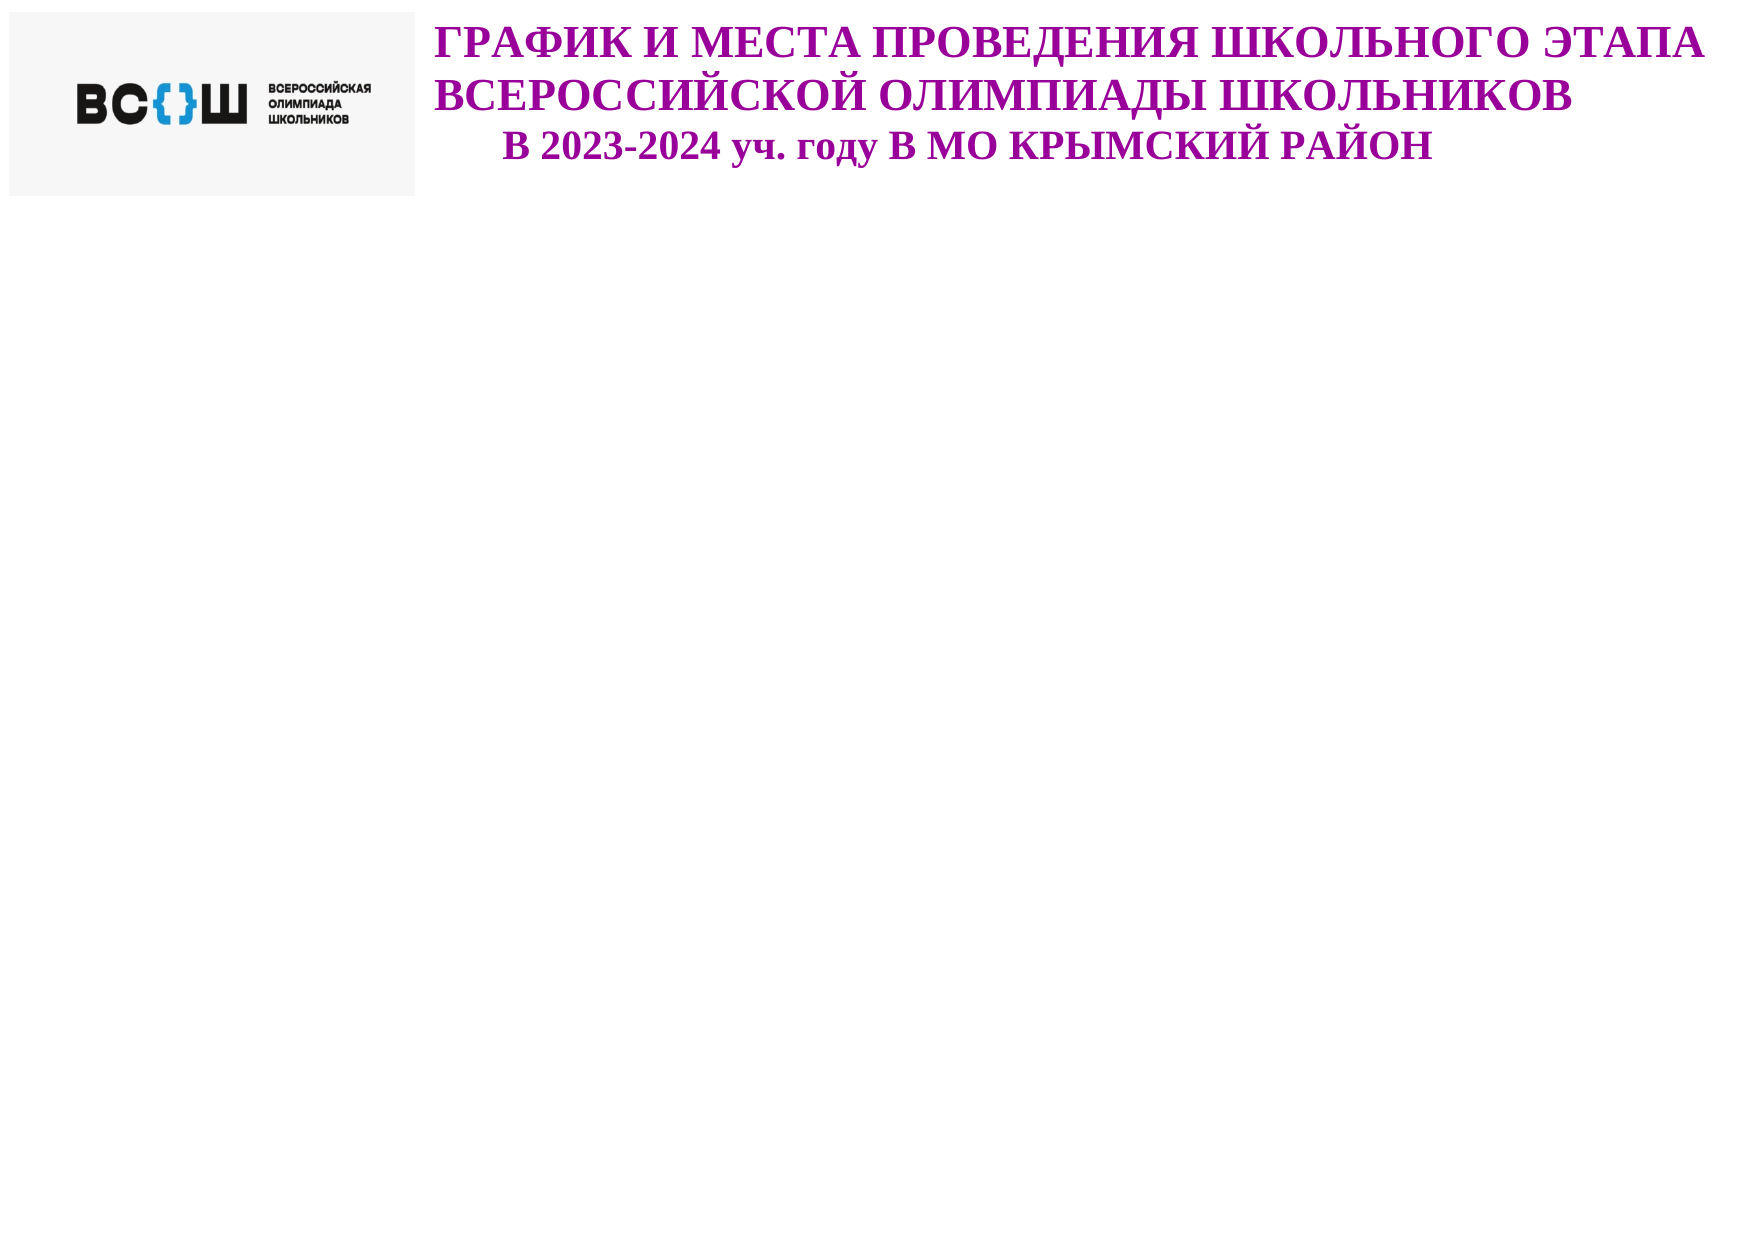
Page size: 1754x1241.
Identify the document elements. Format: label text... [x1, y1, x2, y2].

text ГРАФИК И МЕСТА ПРОВЕДЕНИЯ ШКОЛЬНОГО ЭТАПА ВСЕРОССИЙСКОЙ ОЛИМПИАДЫ ШКОЛЬНИКОВ [416, 15, 1728, 120]
text В 2023-2024 уч. году В МО КРЫМСКИЙ РАЙОН [502, 120, 1728, 168]
picture [8, 12, 416, 196]
